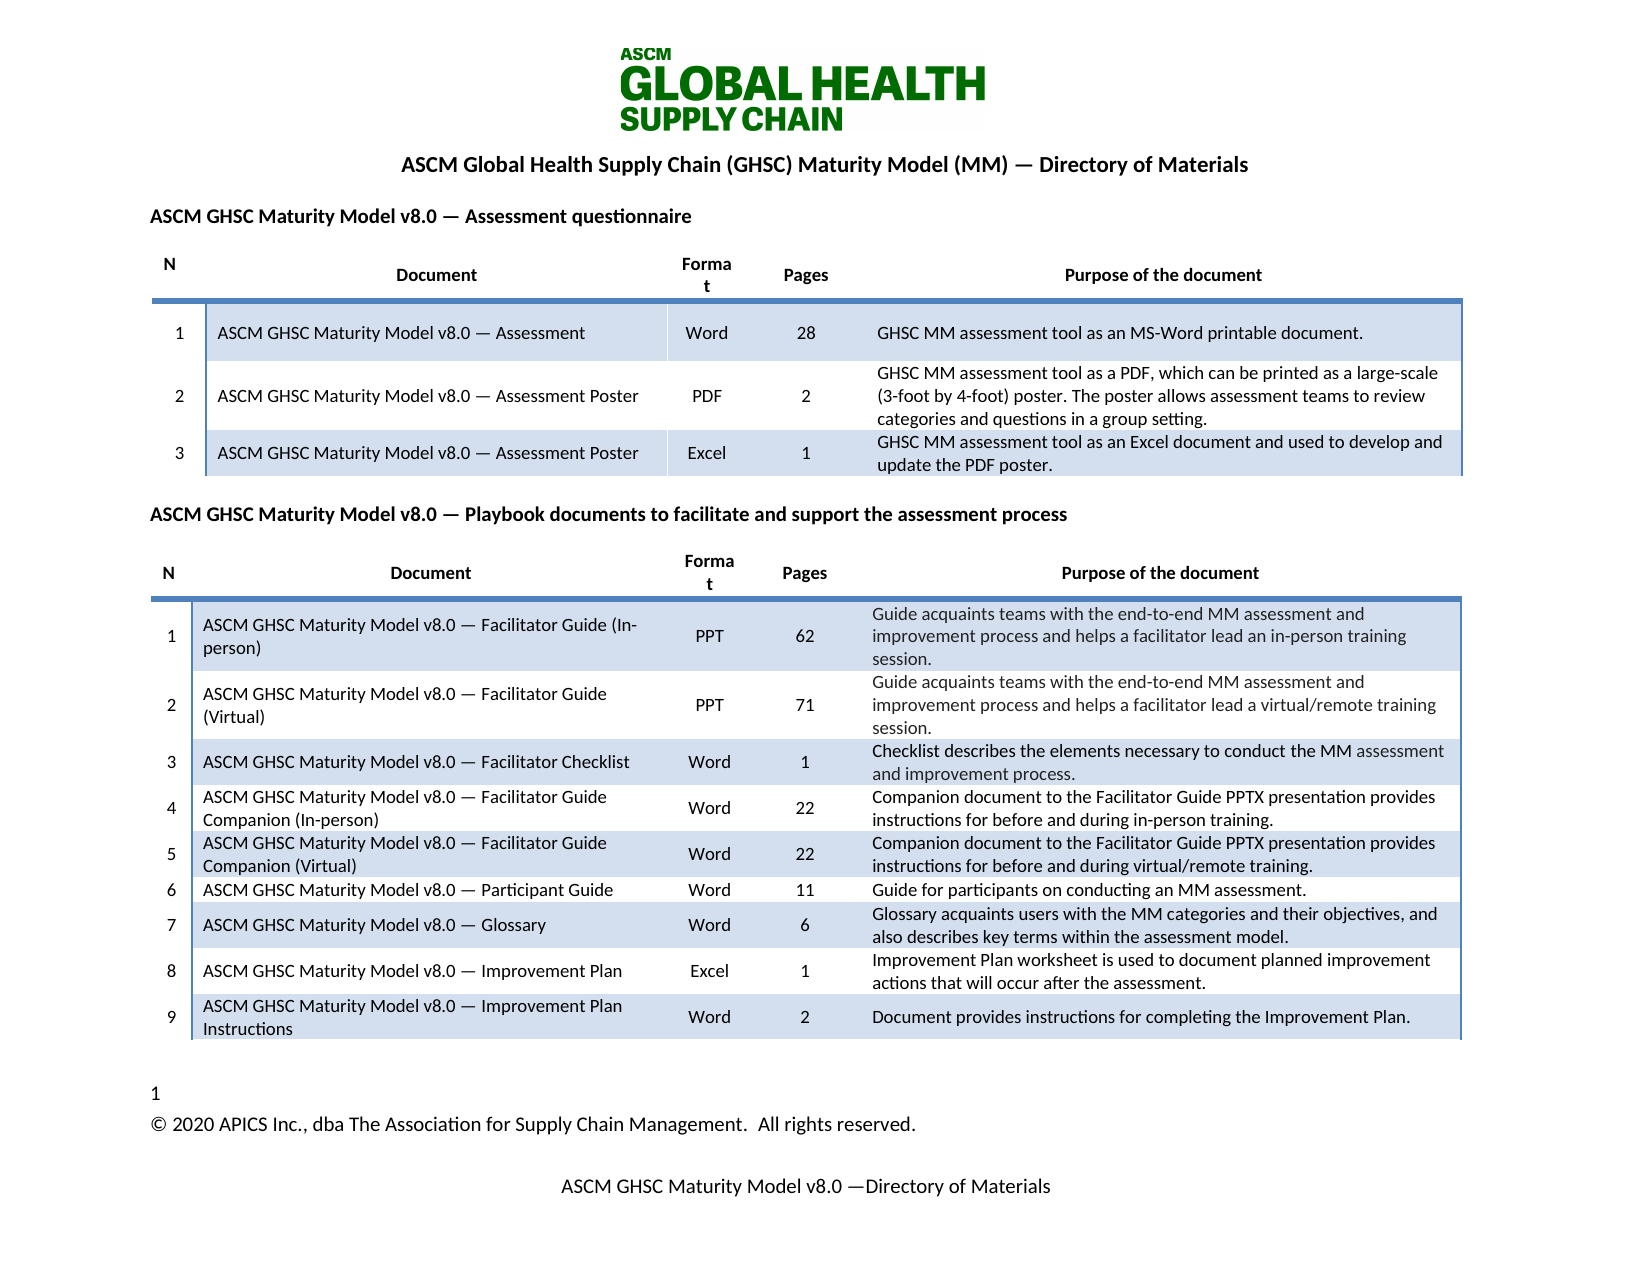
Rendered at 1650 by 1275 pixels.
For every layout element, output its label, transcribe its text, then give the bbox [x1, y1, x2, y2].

table_cell 8 [151, 948, 191, 994]
table_header N [152, 252, 206, 298]
picture [620, 48, 985, 131]
table_cell 9 [151, 994, 191, 1039]
table_cell 3 [152, 430, 205, 476]
table_cell 22 [749, 831, 861, 877]
table_cell 1 [152, 304, 205, 361]
table_cell 2 [151, 671, 191, 739]
table_cell 1 [749, 948, 861, 994]
text ASCM Global Health Supply Chain (GHSC) Maturity Model (MM) — Directory of Materials [150, 150, 1500, 178]
table_cell Companion document to the Facilitator Guide PPTX presentation provides instructions for before and during virtual/remote training. [861, 831, 1460, 877]
table_cell ASCM GHSC Maturity Model v8.0 — Improvement Plan Instructions [193, 994, 670, 1039]
table_header Purpose of the document [866, 252, 1462, 298]
table_cell Word [670, 739, 749, 785]
table_cell ASCM GHSC Maturity Model v8.0 — Improvement Plan [193, 948, 670, 994]
table_cell Guide for participants on conducting an MM assessment. [861, 877, 1460, 902]
table_cell 3 [151, 739, 191, 785]
table_cell 11 [749, 877, 861, 902]
table_header Format [668, 252, 746, 298]
table_cell 22 [749, 785, 861, 831]
table_cell 1 [746, 430, 866, 476]
table_cell 4 [151, 785, 191, 831]
table_cell 1 [749, 739, 861, 785]
table_cell Companion document to the Facilitator Guide PPTX presentation provides instructions for before and during in-person training. [861, 785, 1460, 831]
table_header Document [192, 550, 670, 596]
table_cell GHSC MM assessment tool as a PDF, which can be printed as a large-scale (3-foot by 4-foot) poster. The poster allows assessment teams to review categories and questions in a group setting. [866, 361, 1461, 430]
table_cell Improvement Plan worksheet is used to document planned improvement actions that will occur after the assessment. [861, 948, 1460, 994]
table_cell PDF [668, 361, 746, 430]
table_header Document [206, 252, 667, 298]
table_header Format [670, 550, 749, 596]
table_cell 6 [749, 902, 861, 948]
table_cell Excel [668, 430, 746, 476]
table_cell 62 [749, 602, 861, 671]
table_cell PPT [670, 602, 749, 671]
table_header Pages [749, 550, 861, 596]
table_cell Checklist describes the elements necessary to conduct the MM assessment and improvement process. [861, 739, 1460, 785]
table_cell GHSC MM assessment tool as an MS-Word printable document. [866, 304, 1461, 361]
table_cell ASCM GHSC Maturity Model v8.0 — Facilitator Guide Companion (Virtual) [193, 831, 670, 877]
table_cell GHSC MM assessment tool as an Excel document and used to develop and update the PDF poster. [866, 430, 1461, 476]
table_cell 5 [151, 831, 191, 877]
table_cell PPT [670, 671, 749, 739]
table_cell 6 [151, 877, 191, 902]
table_cell 2 [152, 361, 205, 430]
table_cell ASCM GHSC Maturity Model v8.0 — Facilitator Guide Companion (In-person) [193, 785, 670, 831]
table_cell Guide acquaints teams with the end-to-end MM assessment and improvement process and helps a facilitator lead an in-person training session. [861, 602, 1460, 671]
table_cell Word [670, 902, 749, 948]
table_header N [151, 550, 192, 596]
table_cell Word [668, 304, 746, 361]
table_cell Excel [670, 948, 749, 994]
table_cell 71 [749, 671, 861, 739]
table_cell Glossary acquaints users with the MM categories and their objectives, and also describes key terms within the assessment model. [861, 902, 1460, 948]
table_cell Word [670, 831, 749, 877]
table_cell ASCM GHSC Maturity Model v8.0 — Glossary [193, 902, 670, 948]
table_cell ASCM GHSC Maturity Model v8.0 — Assessment Poster [207, 430, 667, 476]
table_cell ASCM GHSC Maturity Model v8.0 — Facilitator Checklist [193, 739, 670, 785]
table_cell 2 [746, 361, 866, 430]
table_cell Document provides instructions for completing the Improvement Plan. [861, 994, 1460, 1039]
table_cell ASCM GHSC Maturity Model v8.0 — Assessment [207, 304, 667, 361]
table_cell ASCM GHSC Maturity Model v8.0 — Assessment Poster [207, 361, 667, 430]
text ASCM GHSC Maturity Model v8.0 — Playbook documents to facilitate and support the assessment process [150, 501, 1500, 527]
table_cell 1 [151, 602, 191, 671]
table_cell Word [670, 785, 749, 831]
table_header Pages [746, 252, 866, 298]
table_header Purpose of the document [861, 550, 1461, 596]
table_cell 2 [749, 994, 861, 1039]
table_cell ASCM GHSC Maturity Model v8.0 — Participant Guide [193, 877, 670, 902]
table_cell ASCM GHSC Maturity Model v8.0 — Facilitator Guide (Virtual) [193, 671, 670, 739]
text ASCM GHSC Maturity Model v8.0 — Assessment questionnaire [150, 203, 1500, 229]
table_cell Word [670, 877, 749, 902]
table_cell 28 [746, 304, 866, 361]
table_cell Guide acquaints teams with the end-to-end MM assessment and improvement process and helps a facilitator lead a virtual/remote training session. [861, 671, 1460, 739]
table_cell Word [670, 994, 749, 1039]
table_cell 7 [151, 902, 191, 948]
table_cell ASCM GHSC Maturity Model v8.0 — Facilitator Guide (In-person) [193, 602, 670, 671]
